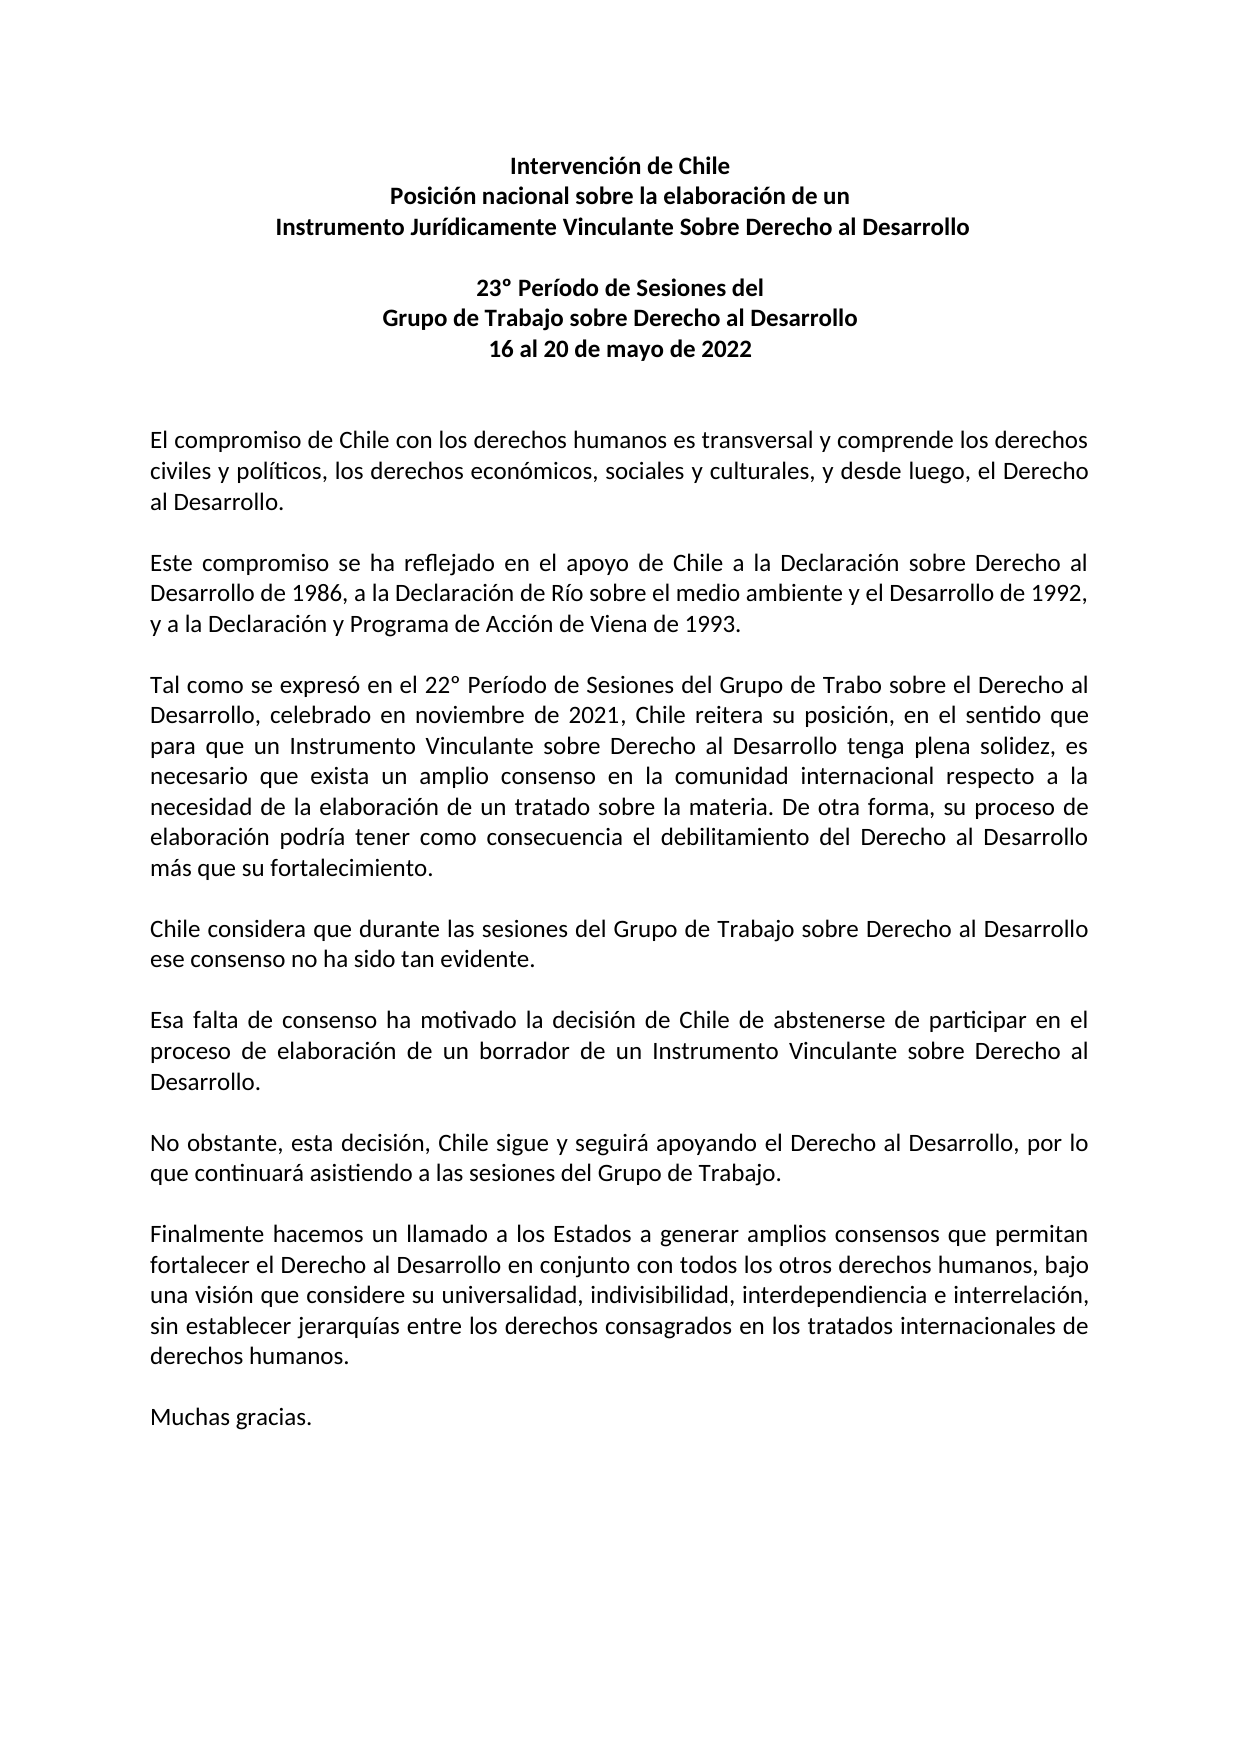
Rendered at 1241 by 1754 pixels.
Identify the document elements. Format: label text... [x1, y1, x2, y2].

text No obstante, esta decisión, Chile sigue y seguirá apoyando el Derecho al Desarrollo, por lo que continuará asistiendo a las sesiones del Grupo de Trabajo. [150, 1127, 1090, 1188]
text Esa falta de consenso ha motivado la decisión de Chile de abstenerse de participar en el proceso de elaboración de un borrador de un Instrumento Vinculante sobre Derecho al Desarrollo. [150, 1004, 1090, 1096]
text 16 al 20 de mayo de 2022 [150, 333, 1090, 364]
text Finalmente hacemos un llamado a los Estados a generar amplios consensos que permitan fortalecer el Derecho al Desarrollo en conjunto con todos los otros derechos humanos, bajo una visión que considere su universalidad, indivisibilidad, interdependiencia e interrelación, sin establecer jerarquías entre los derechos consagrados en los tratados internacionales de derechos humanos. [150, 1218, 1090, 1371]
text Instrumento Jurídicamente Vinculante Sobre Derecho al Desarrollo [150, 211, 1090, 242]
text 23º Período de Sesiones del [150, 272, 1090, 303]
text Este compromiso se ha reflejado en el apoyo de Chile a la Declaración sobre Derecho al Desarrollo de 1986, a la Declaración de Río sobre el medio ambiente y el Desarrollo de 1992, y a la Declaración y Programa de Acción de Viena de 1993. [150, 547, 1090, 638]
text Muchas gracias. [150, 1401, 1090, 1432]
text Posición nacional sobre la elaboración de un [150, 181, 1090, 211]
text El compromiso de Chile con los derechos humanos es transversal y comprende los derechos civiles y políticos, los derechos económicos, sociales y culturales, y desde luego, el Derecho al Desarrollo. [150, 425, 1090, 516]
text Grupo de Trabajo sobre Derecho al Desarrollo [150, 303, 1090, 333]
text Intervención de Chile [150, 150, 1090, 181]
text Tal como se expresó en el 22º Período de Sesiones del Grupo de Trabo sobre el Derecho al Desarrollo, celebrado en noviembre de 2021, Chile reitera su posición, en el sentido que para que un Instrumento Vinculante sobre Derecho al Desarrollo tenga plena solidez, es necesario que exista un amplio consenso en la comunidad internacional respecto a la necesidad de la elaboración de un tratado sobre la materia. De otra forma, su proceso de elaboración podría tener como consecuencia el debilitamiento del Derecho al Desarrollo más que su fortalecimiento. [150, 669, 1090, 882]
text Chile considera que durante las sesiones del Grupo de Trabajo sobre Derecho al Desarrollo ese consenso no ha sido tan evidente. [150, 913, 1090, 974]
